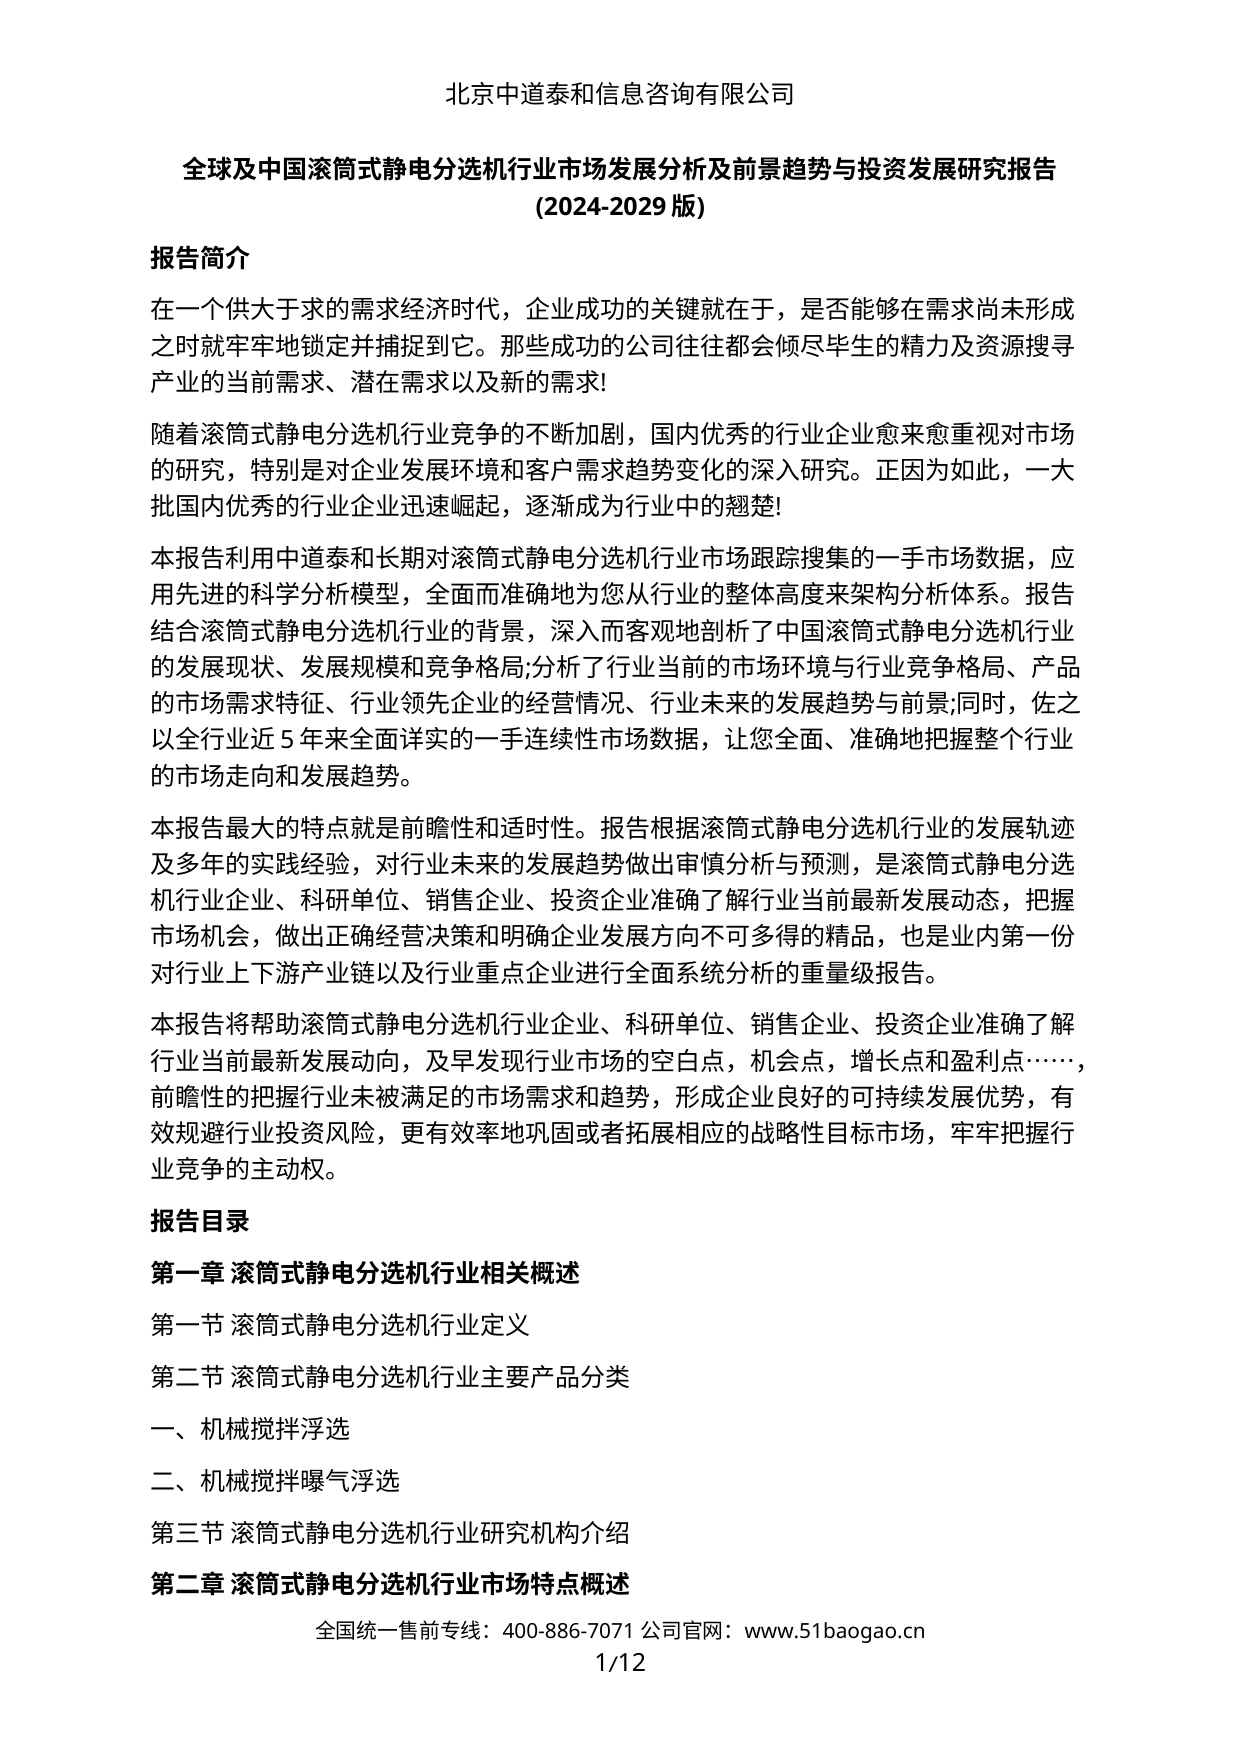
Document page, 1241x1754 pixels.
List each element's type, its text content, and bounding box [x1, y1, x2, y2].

text 本报告最大的特点就是前瞻性和适时性。报告根据滚筒式静电分选机行业的发展轨迹及多年的实践经验，对行业未来的发展趋势做出审慎分析与预测，是滚筒式静电分选机行业企业、科研单位、销售企业、投资企业准确了解行业当前最新发展动态，把握市场机会，做出正确经营决策和明确企业发展方向不可多得的精品，也是业内第一份对行业上下游产业链以及行业重点企业进行全面系统分析的重量级报告。 [150, 808, 1090, 989]
text 本报告利用中道泰和长期对滚筒式静电分选机行业市场跟踪搜集的一手市场数据，应用先进的科学分析模型，全面而准确地为您从行业的整体高度来架构分析体系。报告结合滚筒式静电分选机行业的背景，深入而客观地剖析了中国滚筒式静电分选机行业的发展现状、发展规模和竞争格局;分析了行业当前的市场环境与行业竞争格局、产品的市场需求特征、行业领先企业的经营情况、行业未来的发展趋势与前景;同时，佐之以全行业近5年来全面详实的一手连续性市场数据，让您全面、准确地把握整个行业的市场走向和发展趋势。 [150, 539, 1090, 792]
text 第二节 滚筒式静电分选机行业主要产品分类 [150, 1357, 1090, 1394]
text 第一节 滚筒式静电分选机行业定义 [150, 1306, 1090, 1342]
text 全球及中国滚筒式静电分选机行业市场发展分析及前景趋势与投资发展研究报告(2024-2029版) [150, 150, 1090, 222]
text 第二章 滚筒式静电分选机行业市场特点概述 [150, 1565, 1090, 1601]
text 在一个供大于求的需求经济时代，企业成功的关键就在于，是否能够在需求尚未形成之时就牢牢地锁定并捕捉到它。那些成功的公司往往都会倾尽毕生的精力及资源搜寻产业的当前需求、潜在需求以及新的需求! [150, 290, 1090, 399]
text 随着滚筒式静电分选机行业竞争的不断加剧，国内优秀的行业企业愈来愈重视对市场的研究，特别是对企业发展环境和客户需求趋势变化的深入研究。正因为如此，一大批国内优秀的行业企业迅速崛起，逐渐成为行业中的翘楚! [150, 414, 1090, 523]
text 一、机械搅拌浮选 [150, 1409, 1090, 1446]
text 第三节 滚筒式静电分选机行业研究机构介绍 [150, 1513, 1090, 1549]
text 第一章 滚筒式静电分选机行业相关概述 [150, 1254, 1090, 1290]
text 本报告将帮助滚筒式静电分选机行业企业、科研单位、销售企业、投资企业准确了解行业当前最新发展动向，及早发现行业市场的空白点，机会点，增长点和盈利点……，前瞻性的把握行业未被满足的市场需求和趋势，形成企业良好的可持续发展优势，有效规避行业投资风险，更有效率地巩固或者拓展相应的战略性目标市场，牢牢把握行业竞争的主动权。 [150, 1005, 1090, 1186]
text 报告简介 [150, 238, 1090, 274]
text 报告目录 [150, 1202, 1090, 1238]
text 二、机械搅拌曝气浮选 [150, 1461, 1090, 1497]
